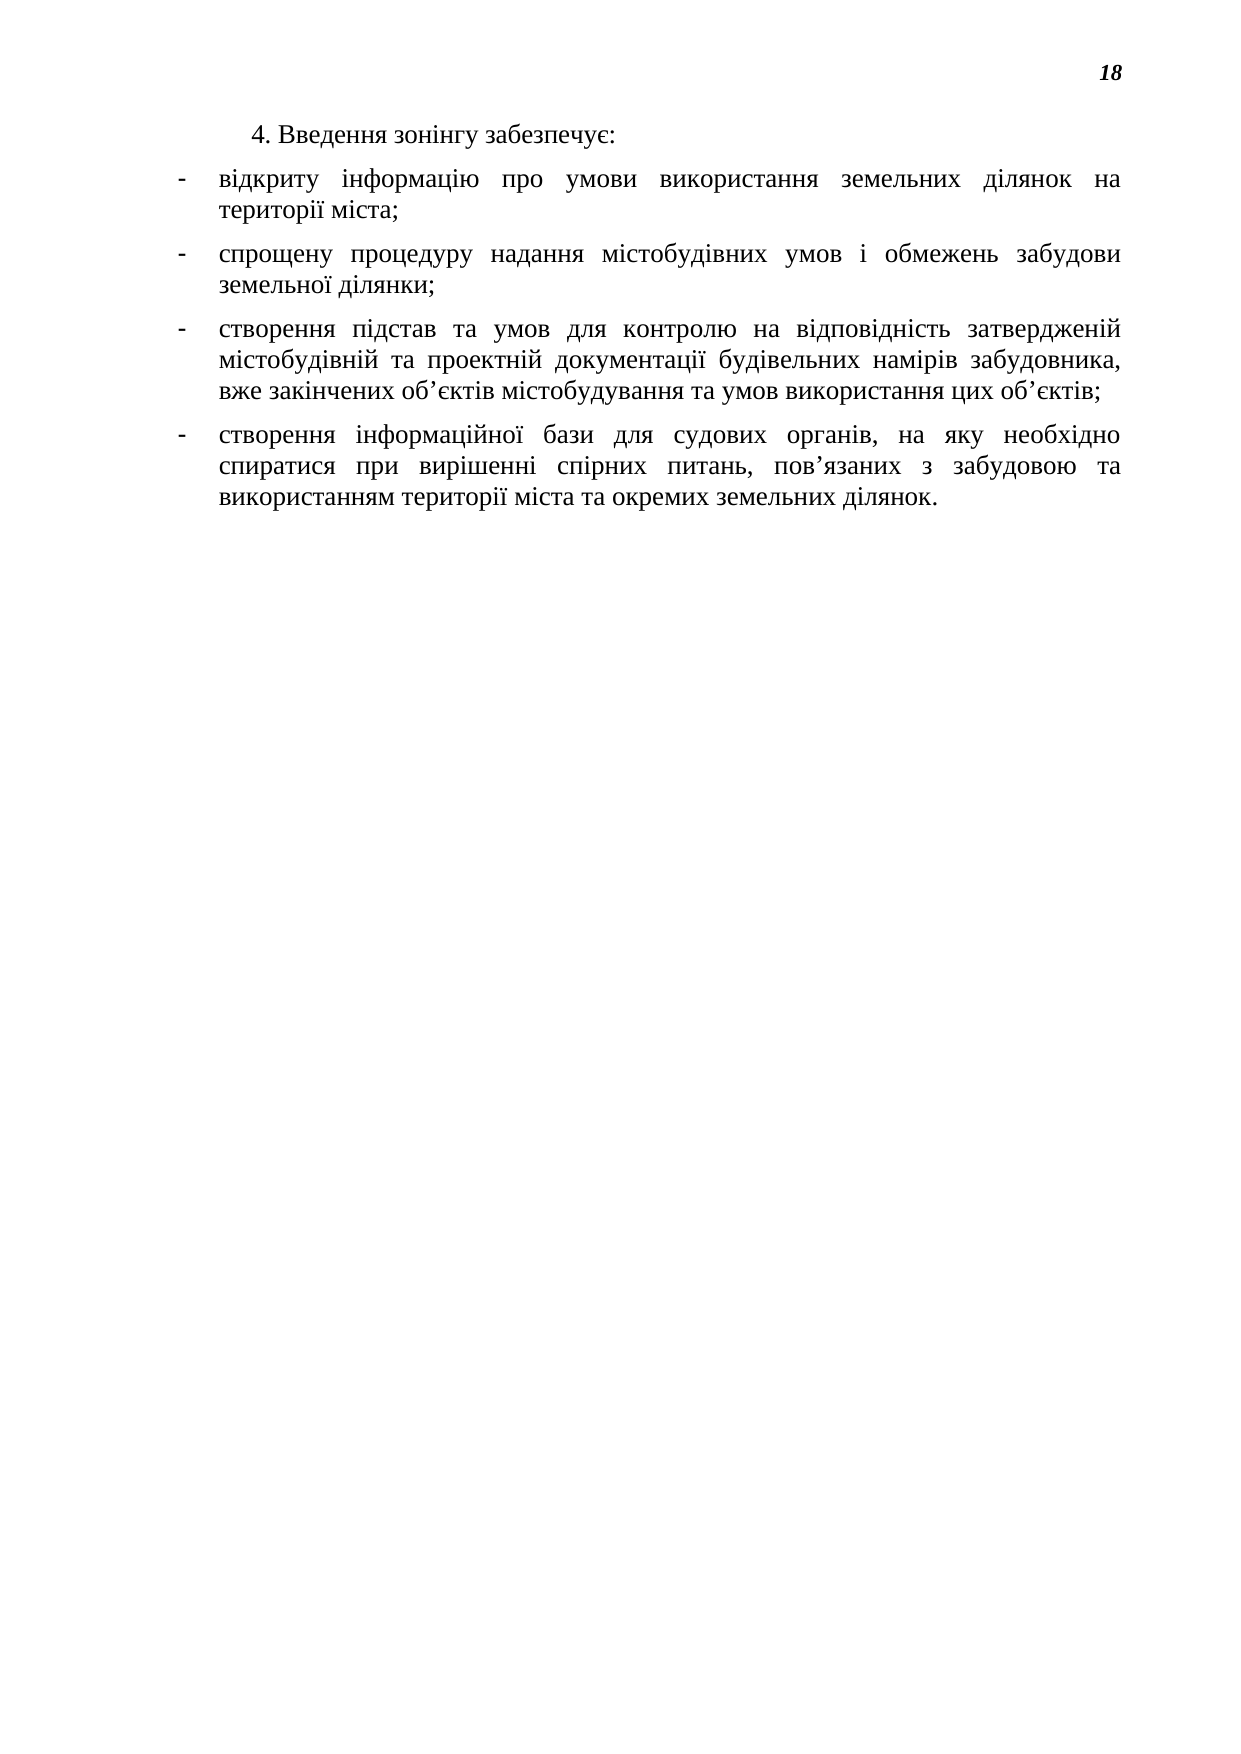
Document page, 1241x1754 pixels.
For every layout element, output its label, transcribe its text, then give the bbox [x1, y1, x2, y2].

list створення інформаційної бази для судових органів, на яку необхідно спиратися при вирішенні спірних питань, пов’язаних з забудовою та використанням території міста та окремих земельних ділянок. [177, 418, 1122, 511]
list спрощену процедуру надання містобудівних умов і обмежень забудови земельної ділянки; [177, 237, 1122, 299]
list створення підстав та умов для контролю на відповідність затвердженій містобудівній та проектній документації будівельних намірів забудовника, вже закінчених об’єктів містобудування та умов використання цих об’єктів; [177, 312, 1122, 405]
text 4. Введення зонінгу забезпечує: [177, 118, 1122, 149]
list відкриту інформацію про умови використання земельних ділянок на території міста; [177, 162, 1122, 224]
